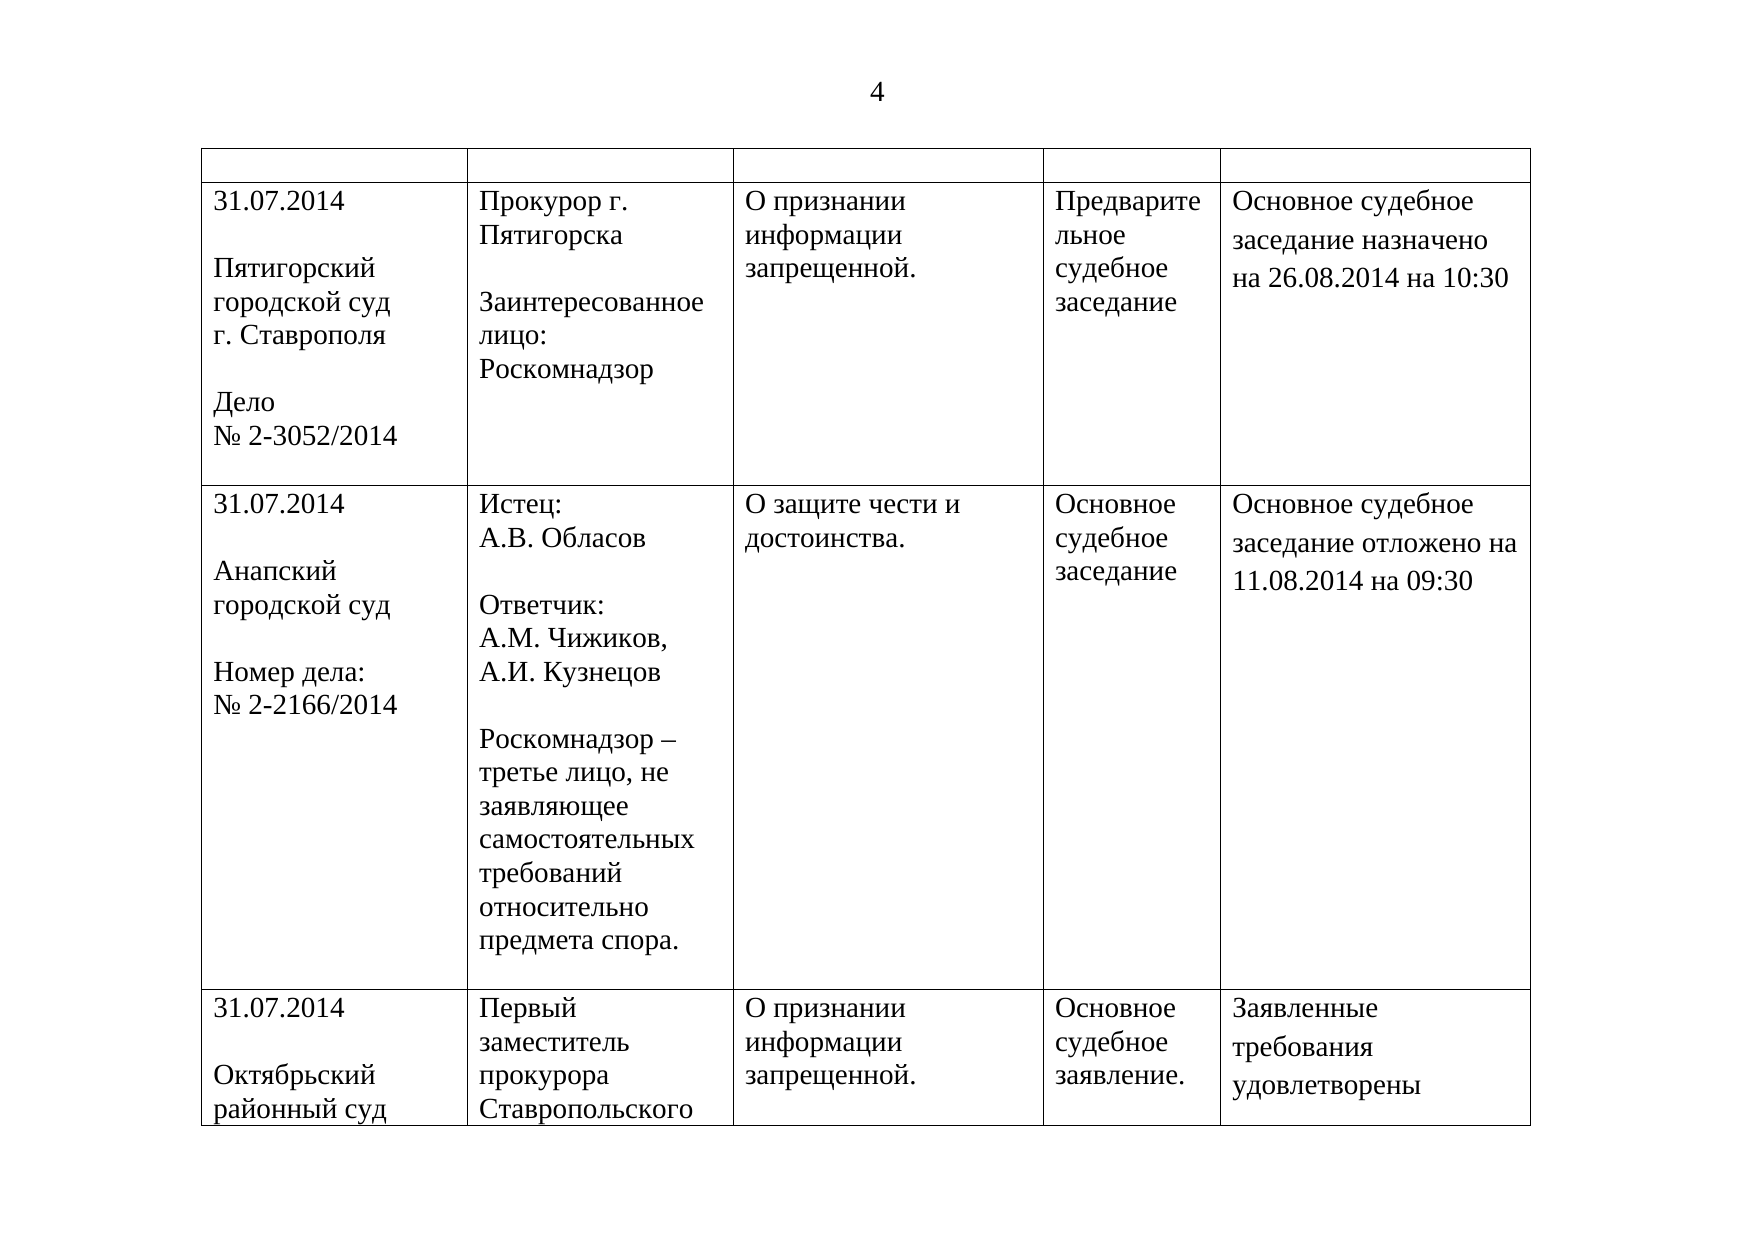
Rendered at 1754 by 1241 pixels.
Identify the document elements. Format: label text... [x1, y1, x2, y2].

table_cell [1221, 149, 1530, 182]
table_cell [1044, 149, 1220, 182]
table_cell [1221, 990, 1530, 1124]
table_cell Основное судебное заседание отложено на 11.08.2014 на 09:30 [1221, 486, 1530, 989]
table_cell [468, 149, 733, 182]
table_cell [1044, 990, 1220, 1124]
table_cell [734, 149, 1043, 182]
table_cell О защите чести и достоинства. [734, 486, 1043, 989]
table_cell Истец: А.В. Обласов Ответчик: А.М. Чижиков, А.И. Кузнецов Роскомнадзор – третье лицо, не заявляющее самостоятельных требований относительно предмета спора. [468, 486, 733, 989]
table_cell О признании информации запрещенной. [734, 183, 1043, 485]
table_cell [734, 990, 1043, 1124]
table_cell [202, 990, 467, 1124]
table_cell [468, 990, 733, 1124]
table_cell Предварительное судебное заседание [1044, 183, 1220, 485]
table_cell Основное судебное заседание [1044, 486, 1220, 989]
table_cell Основное судебное заседание назначено на 26.08.2014 на 10:30 [1221, 183, 1530, 485]
table_cell Прокурор г. Пятигорска Заинтересованное лицо: Роскомнадзор [468, 183, 733, 485]
table_cell 31.07.2014 Пятигорский городской суд г. Ставрополя Дело № 2-3052/2014 [202, 183, 467, 485]
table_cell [202, 149, 467, 182]
table_cell 31.07.2014 Анапский городской суд Номер дела: № 2-2166/2014 [202, 486, 467, 989]
